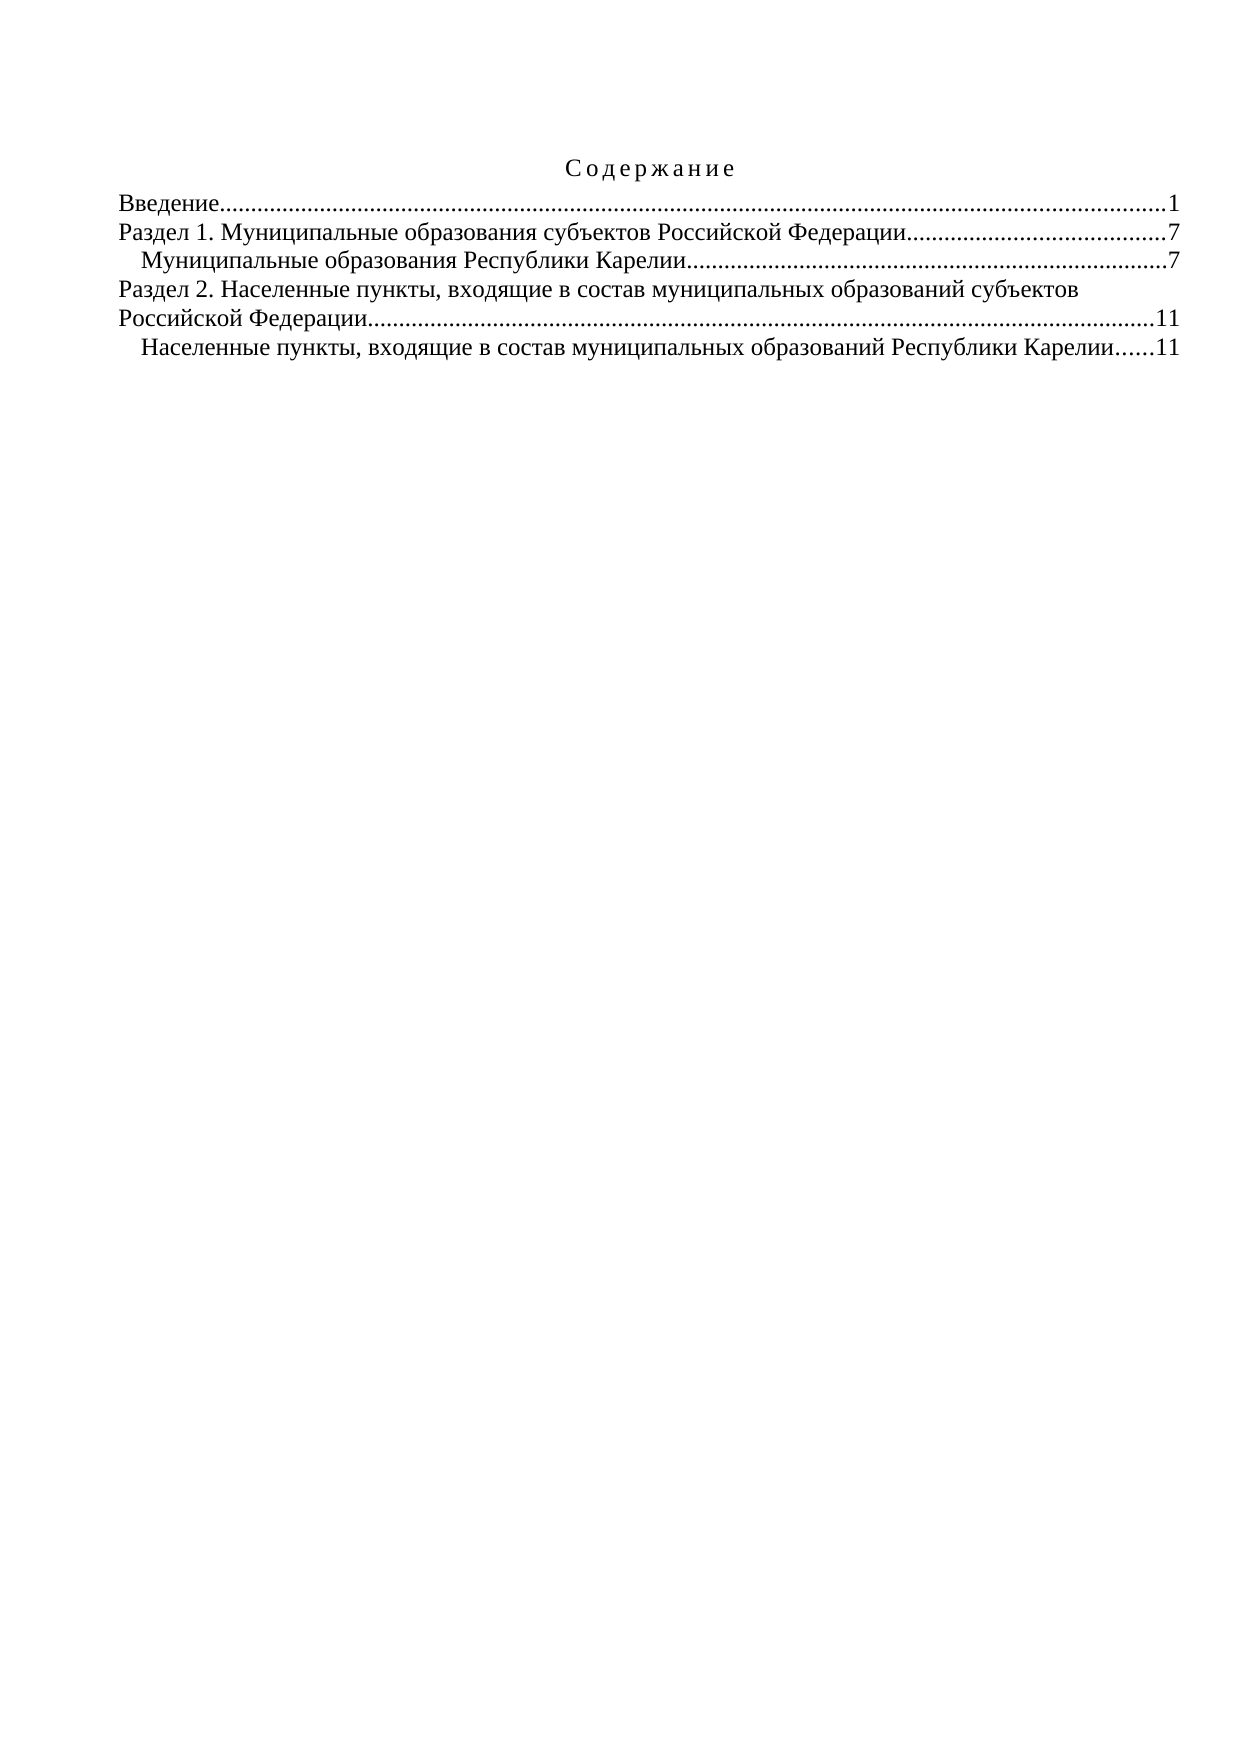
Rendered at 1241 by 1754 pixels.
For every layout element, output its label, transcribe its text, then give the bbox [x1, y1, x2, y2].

text Населенные пункты, входящие в состав муниципальных образований Республики Карелии 11 [141, 332, 1181, 361]
text Введение 1 [118, 188, 1181, 217]
text Раздел 2. Населенные пункты, входящие в состав муниципальных образований субъектов Российской Федерации 11 [118, 274, 1181, 332]
text Раздел 1. Муниципальные образования субъектов Российской Федерации 7 [118, 217, 1181, 246]
text Содержание [118, 153, 1181, 182]
text Муниципальные образования Республики Карелии 7 [141, 246, 1181, 274]
